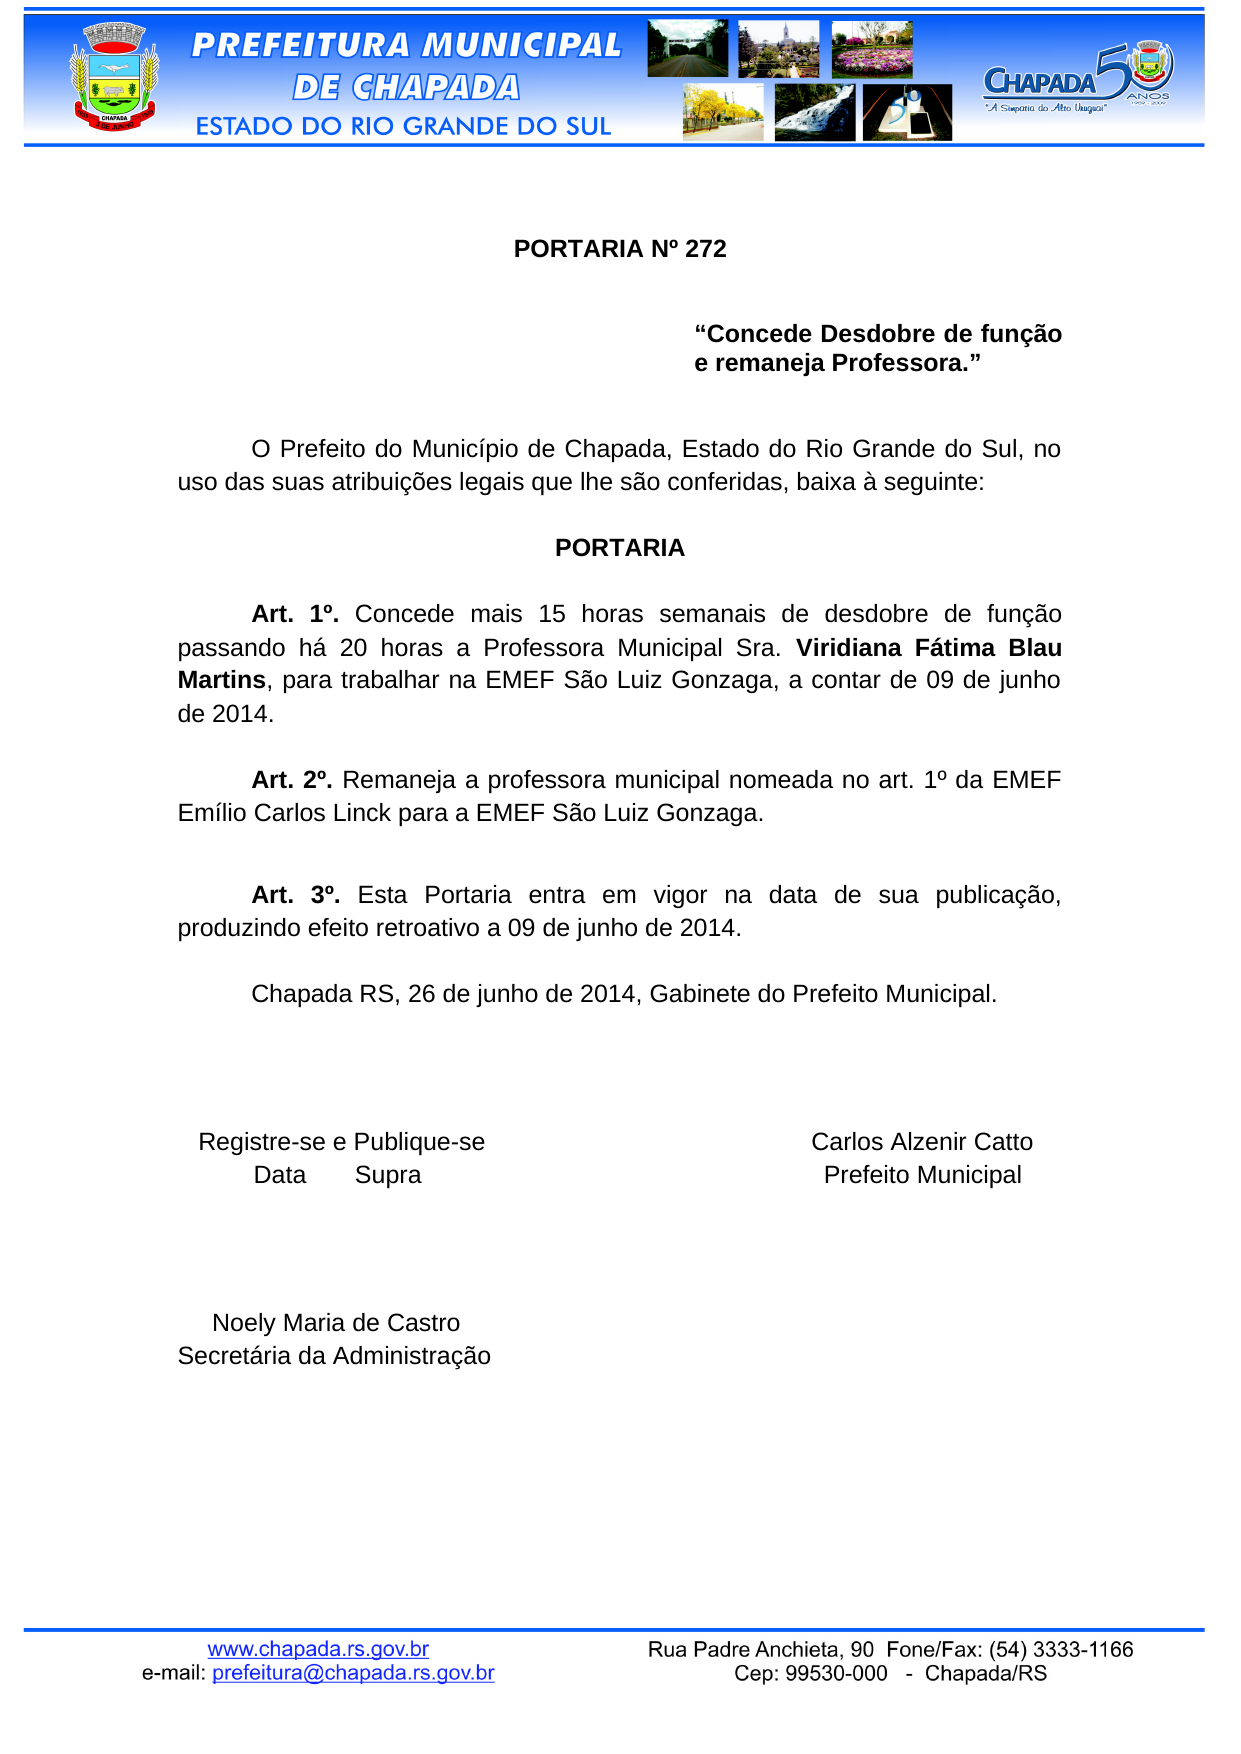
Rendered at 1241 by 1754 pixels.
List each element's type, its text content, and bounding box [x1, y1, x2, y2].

picture [23, 1628, 1205, 1685]
text Secretária da Administração [177, 1341, 1063, 1370]
text Art. 2º. Remaneja a professora municipal nomeada no art. 1º da EMEF Emílio Carlos Linck para a EMEF São Luiz Gonzaga. [177, 764, 1063, 826]
text “Concede Desdobre de função e remaneja Professora.” [694, 319, 1063, 377]
text Registre-se e Publique-se Carlos Alzenir Catto [177, 1127, 1117, 1156]
text Art. 3º. Esta Portaria entra em vigor na data de sua publicação, produzindo efeito retroativo a 09 de junho de 2014. [177, 880, 1063, 942]
picture [23, 7, 1205, 147]
text Chapada RS, 26 de junho de 2014, Gabinete do Prefeito Municipal. [177, 979, 1117, 1008]
text O Prefeito do Município de Chapada, Estado do Rio Grande do Sul, no uso das suas atribuições legais que lhe são conferidas, baixa à seguinte: [177, 434, 1063, 496]
text PORTARIA [177, 533, 1063, 562]
text PORTARIA Nº 272/2014 [177, 234, 1063, 263]
text Noely Maria de Castro [177, 1308, 1063, 1337]
text Data Supra Prefeito Municipal [177, 1160, 1117, 1189]
text Art. 1º. Concede mais 15 horas semanais de desdobre de função passando há 20 horas a Professora Municipal Sra. Viridiana Fátima Blau Martins, para trabalhar na EMEF São Luiz Gonzaga, a contar de 09 de junho de 2014. [177, 599, 1063, 727]
